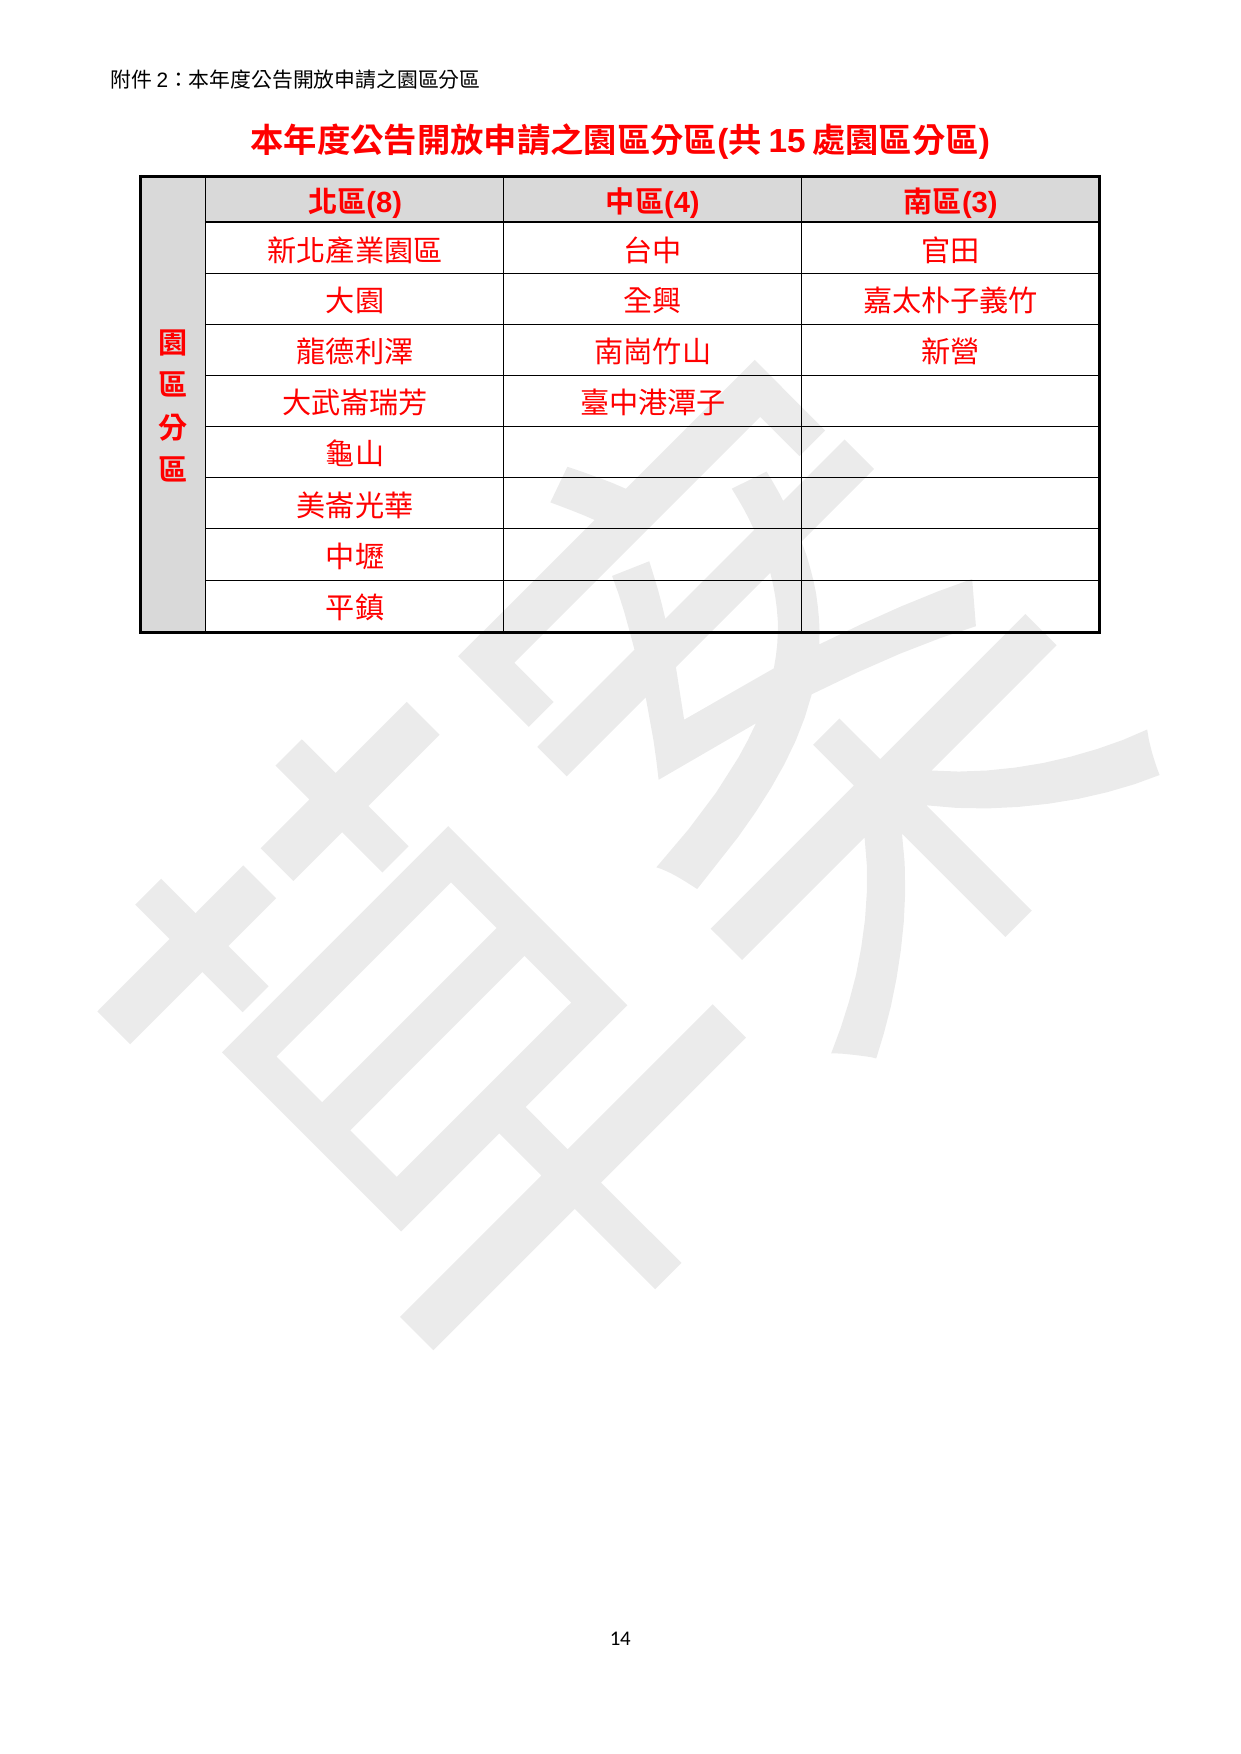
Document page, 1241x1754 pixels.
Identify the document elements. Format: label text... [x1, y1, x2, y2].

table_header 園區分區 [142, 178, 205, 631]
table_cell 龜山 [206, 427, 503, 477]
table_cell [504, 581, 801, 631]
table_cell 南崗竹山 [504, 325, 801, 375]
table_cell [802, 529, 1098, 579]
table_cell 中壢 [206, 529, 503, 579]
table_header 北區(8) [206, 178, 503, 221]
table_cell 美崙光華 [206, 478, 503, 528]
table_cell [504, 478, 801, 528]
table_cell [802, 427, 1098, 477]
table_cell 新營 [802, 325, 1098, 375]
table_cell 大園 [206, 274, 503, 324]
table_cell [802, 376, 1098, 426]
table_cell 龍德利澤 [206, 325, 503, 375]
table_cell [504, 427, 801, 477]
table_header 南區(3) [802, 178, 1098, 221]
text 本年度公告開放申請之園區分區(共15處園區分區) [118, 114, 1122, 162]
table_cell [504, 529, 801, 579]
table_cell [802, 581, 1098, 631]
table_cell 嘉太朴子義竹 [802, 274, 1098, 324]
table_cell 官田 [802, 223, 1098, 273]
table_cell 大武崙瑞芳 [206, 376, 503, 426]
table_cell [802, 478, 1098, 528]
table_cell 臺中港潭子 [504, 376, 801, 426]
table_cell 平鎮 [206, 581, 503, 631]
table_cell 台中 [504, 223, 801, 273]
table_cell 新北產業園區 [206, 223, 503, 273]
table_header 中區(4) [504, 178, 801, 221]
table_cell 全興 [504, 274, 801, 324]
